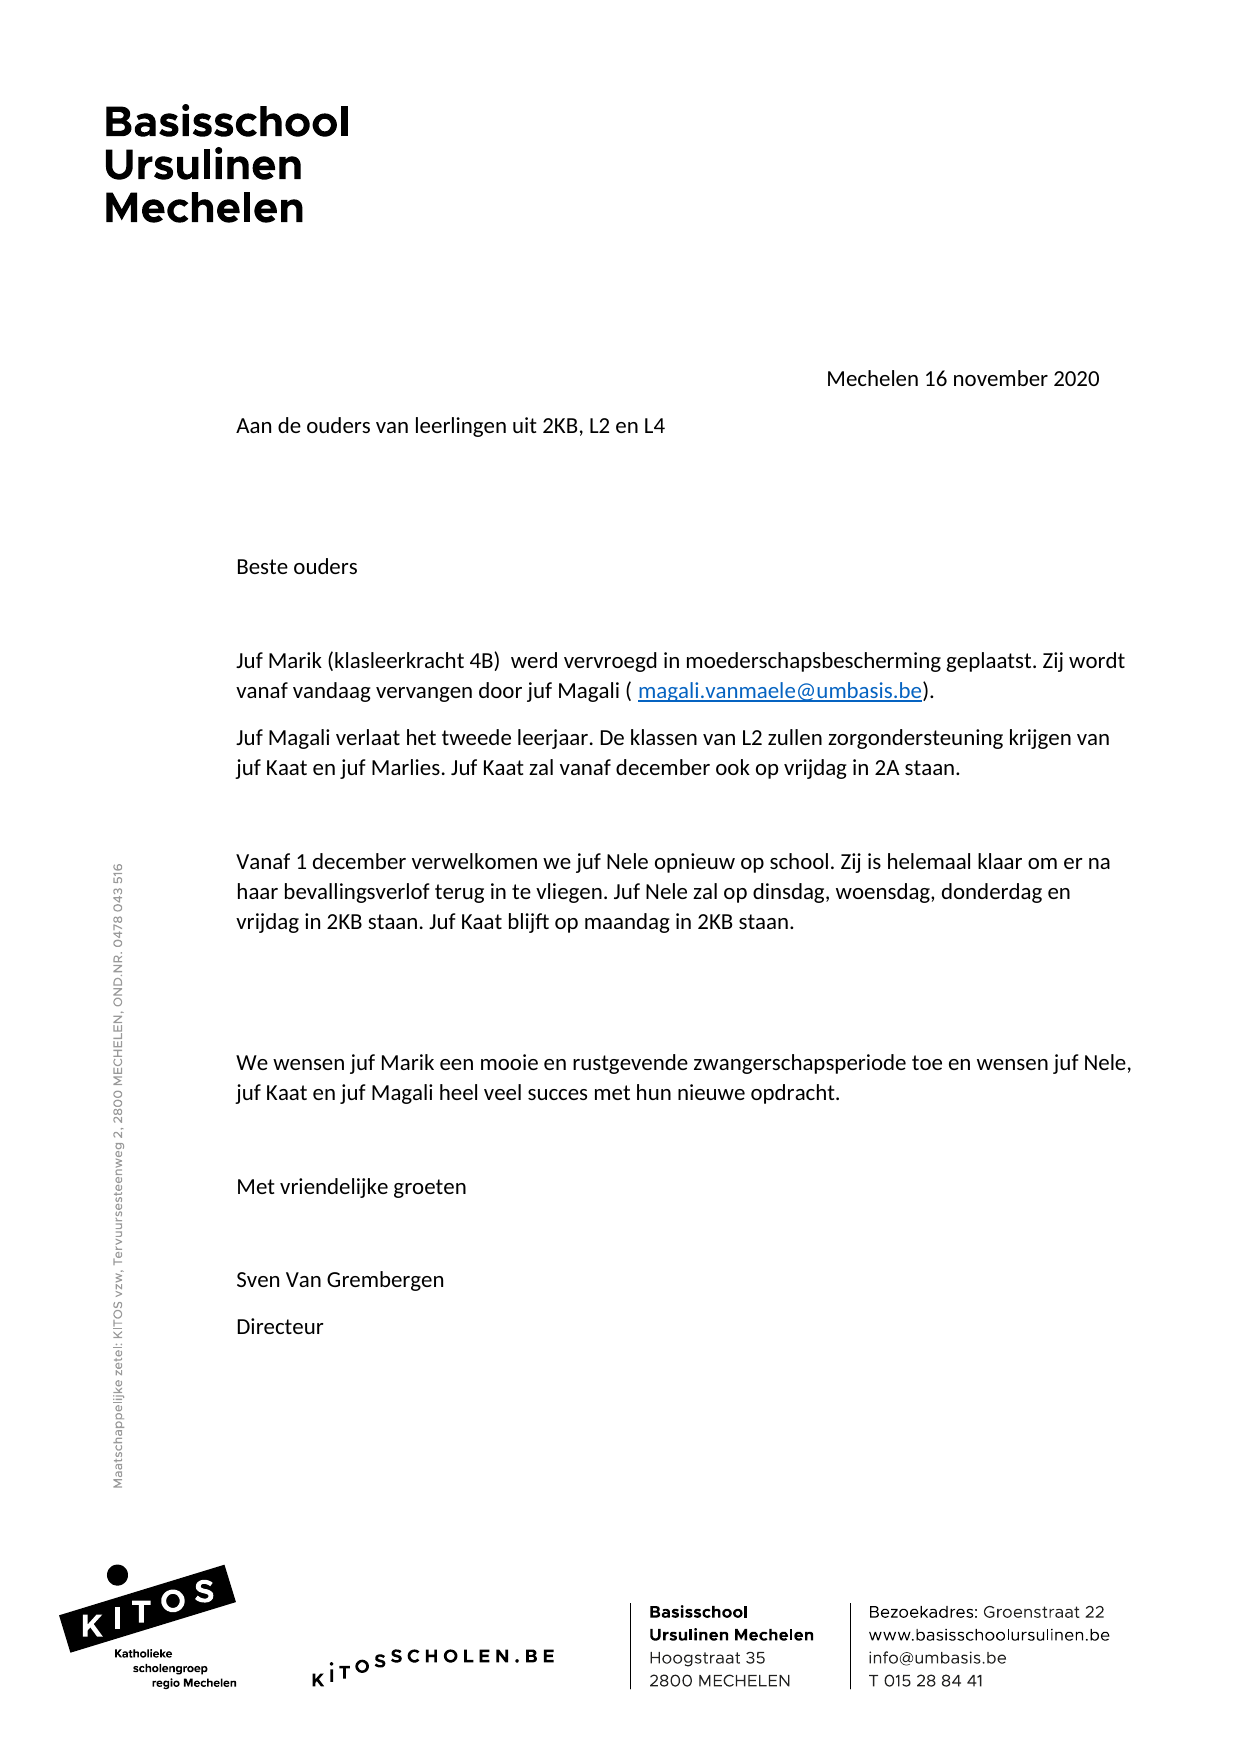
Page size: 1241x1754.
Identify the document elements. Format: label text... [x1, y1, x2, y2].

text Beste ouders [236, 552, 1134, 580]
text Vanaf 1 december verwelkomen we juf Nele opnieuw op school. Zij is helemaal klaar om er na haar bevallingsverlof terug in te vliegen. Juf Nele zal op dinsdag, woensdag, donderdag en vrijdag in 2KB staan. Juf Kaat blijft op maandag in 2KB staan. [236, 847, 1134, 935]
text Aan de ouders van leerlingen uit 2KB, L2 en L4 [236, 411, 1134, 439]
text Juf Magali verlaat het tweede leerjaar. De klassen van L2 zullen zorgondersteuning krijgen van juf Kaat en juf Marlies. Juf Kaat zal vanaf december ook op vrijdag in 2A staan. [236, 723, 1134, 781]
text Directeur [236, 1312, 1134, 1341]
text We wensen juf Marik een mooie en rustgevende zwangerschapsperiode toe en wensen juf Nele, juf Kaat en juf Magali heel veel succes met hun nieuwe opdracht. [236, 1048, 1134, 1106]
text Sven Van Grembergen [236, 1266, 1134, 1294]
text Met vriendelijke groeten [236, 1172, 1134, 1200]
text Mechelen 16 november 2020 [236, 364, 1134, 393]
text Juf Marik (klasleerkracht 4B) werd vervroegd in moederschapsbescherming geplaatst. Zij wordt vanaf vandaag vervangen door juf Magali ( magali.vanmaele@umbasis.be). [236, 646, 1134, 704]
